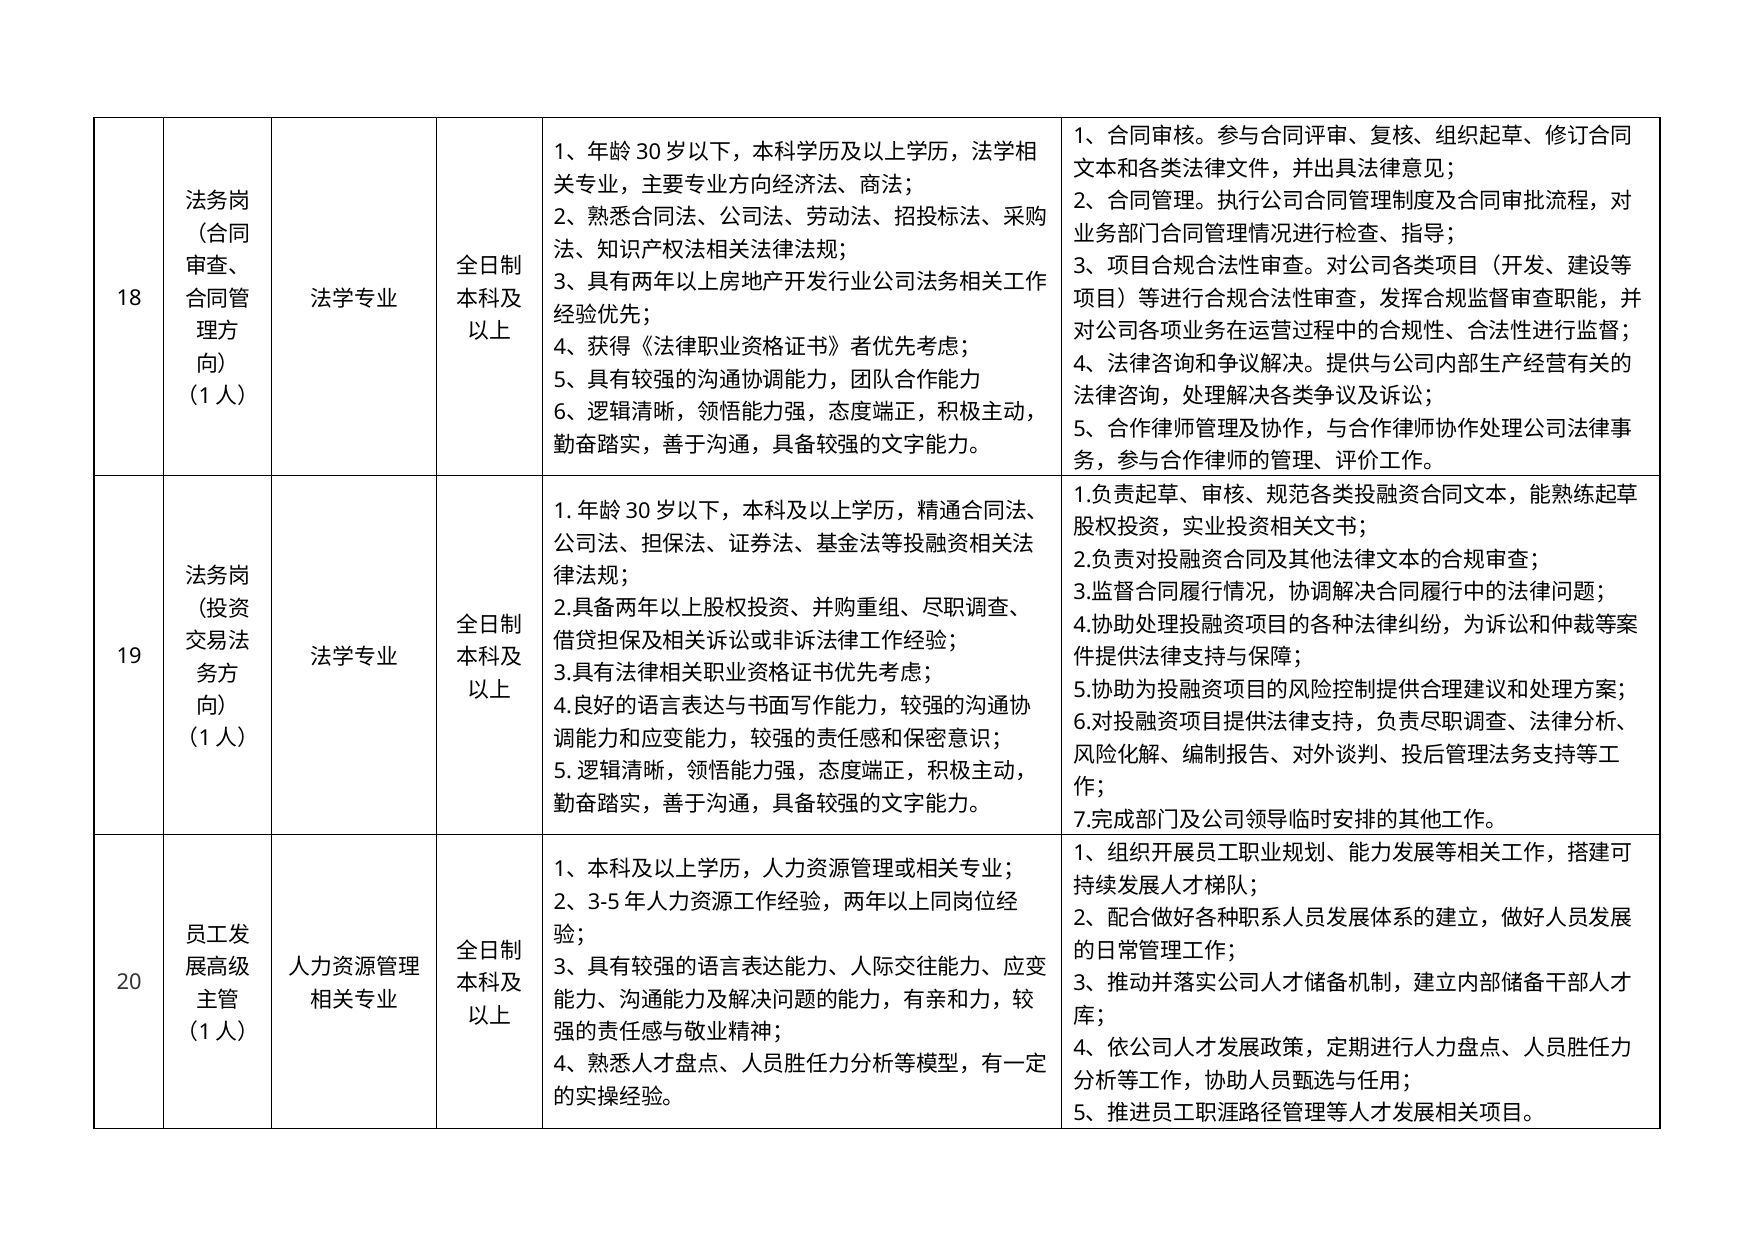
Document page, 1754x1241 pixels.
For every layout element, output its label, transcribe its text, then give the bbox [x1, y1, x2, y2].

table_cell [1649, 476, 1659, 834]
table_cell 法务岗 （合同审查、合同管理方向） （1人） [164, 118, 271, 475]
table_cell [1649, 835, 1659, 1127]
table_cell 20 [95, 835, 163, 1127]
table_cell 本科及以上学历，人力资源管理或相关专业； 2、3-5年人力资源工作经验，两年以上同岗位经验； 3、具有较强的语言表达能力、人际交往能力、应变能力、沟通能力及解决问题的能力，有亲和力，较强的责任感与敬业精神； 4、熟悉人才盘点、人员胜任力分析等模型，有一定的实操经验。 [543, 835, 1061, 1127]
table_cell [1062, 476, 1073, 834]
table_cell 法学专业 [272, 118, 436, 475]
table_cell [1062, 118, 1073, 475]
table_cell 员工发展高级主管 （1人） [164, 835, 271, 1127]
table_cell 19 [95, 476, 163, 834]
table_cell 法务岗 （投资交易法务方向） （1人） [164, 476, 271, 834]
table_cell 全日制本科及以上 [437, 476, 542, 834]
table_cell 18 [95, 118, 163, 475]
table_cell 全日制本科及以上 [437, 118, 542, 475]
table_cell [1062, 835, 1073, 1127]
table_cell 1、年龄30岁以下，本科学历及以上学历，法学相关专业，主要专业方向经济法、商法； 2、熟悉合同法、公司法、劳动法、招投标法、采购法、知识产权法相关法律法规； 3、具有两年以上房地产开发行业公司法务相关工作经验优先； 4、获得《法律职业资格证书》者优先考虑； 5、具有较强的沟通协调能力，团队合作能力 6、逻辑清晰，领悟能力强，态度端正，积极主动，勤奋踏实，善于沟通，具备较强的文字能力。 [543, 118, 1061, 475]
table_cell 法学专业 [272, 476, 436, 834]
table_cell 全日制本科及以上 [437, 835, 542, 1127]
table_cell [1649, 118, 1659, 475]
table_cell 人力资源管理相关专业 [272, 835, 436, 1127]
table_cell 1. 年龄30岁以下，本科及以上学历，精通合同法、公司法、担保法、证券法、基金法等投融资相关法律法规； 2.具备两年以上股权投资、并购重组、尽职调查、借贷担保及相关诉讼或非诉法律工作经验； 3.具有法律相关职业资格证书优先考虑； 4.良好的语言表达与书面写作能力，较强的沟通协调能力和应变能力，较强的责任感和保密意识； 5. 逻辑清晰，领悟能力强，态度端正，积极主动，勤奋踏实，善于沟通，具备较强的文字能力。 [543, 476, 1061, 834]
